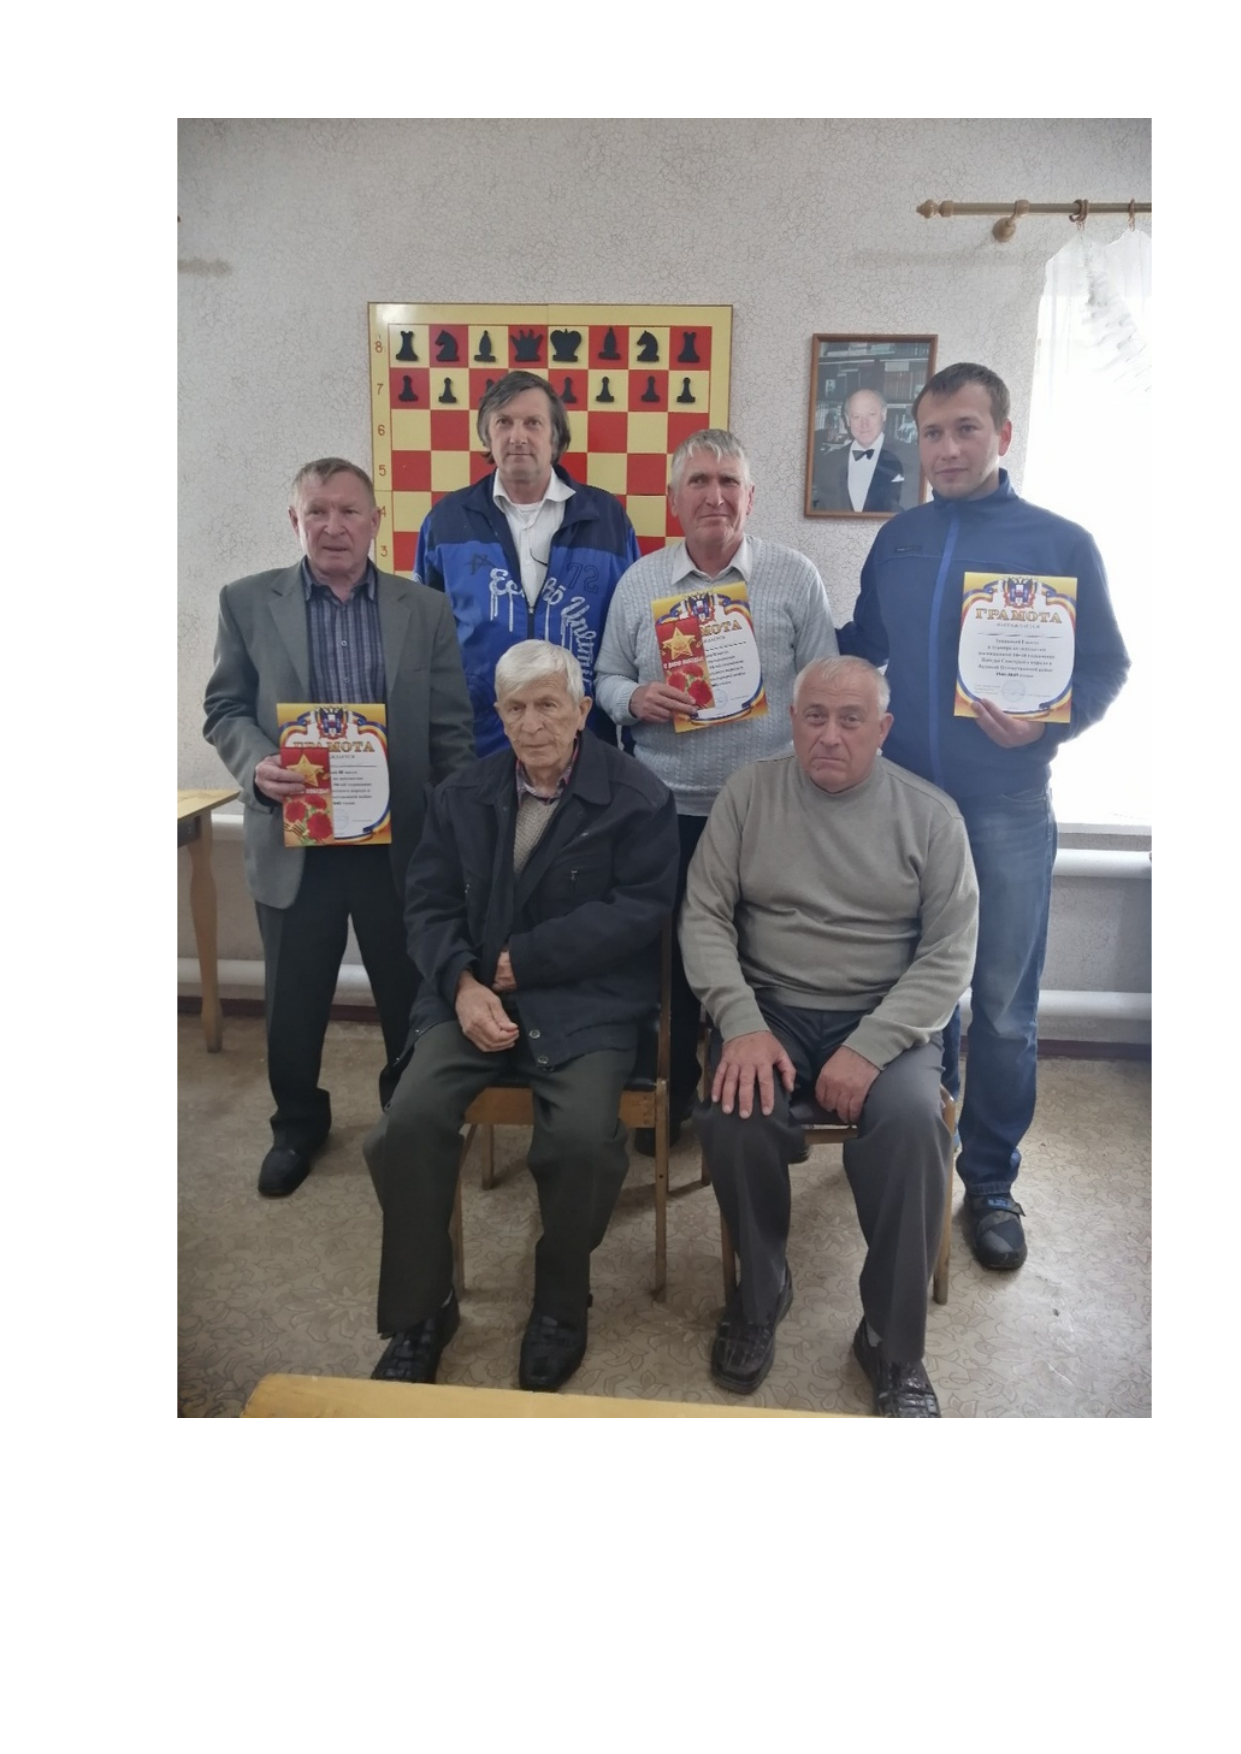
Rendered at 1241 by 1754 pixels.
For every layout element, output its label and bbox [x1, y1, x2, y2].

picture [177, 118, 1152, 1418]
